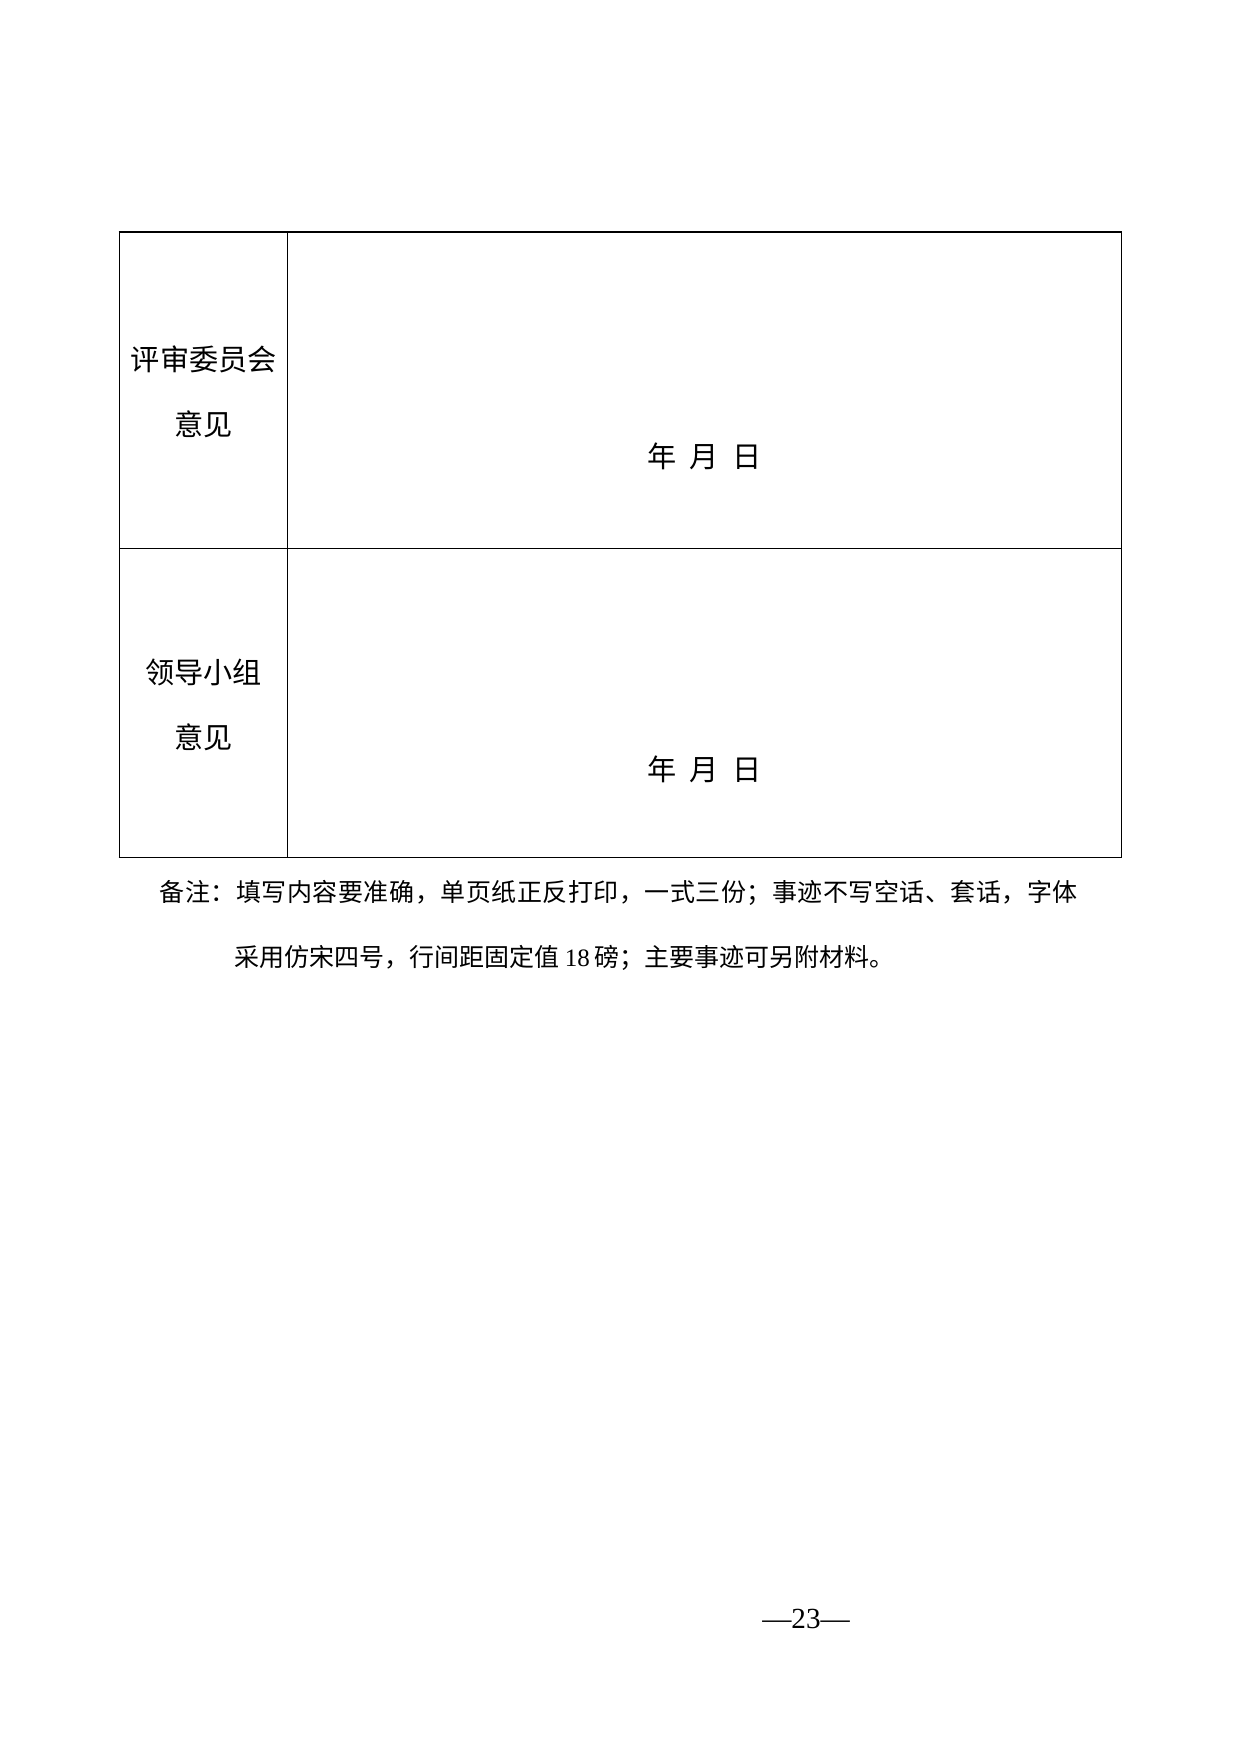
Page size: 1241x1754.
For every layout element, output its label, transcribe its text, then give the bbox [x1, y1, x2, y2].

table_cell 评审委员会 意见 [120, 233, 287, 548]
table_cell 领导小组 意见 [120, 549, 287, 857]
table_cell 年 月 日 [288, 233, 1121, 548]
text 备注：填写内容要准确，单页纸正反打印，一式三份；事迹不写空话、套话，字体采用仿宋四号，行间距固定值18磅；主要事迹可另附材料。 [159, 858, 1081, 988]
table_cell 年 月 日 [288, 549, 1121, 857]
